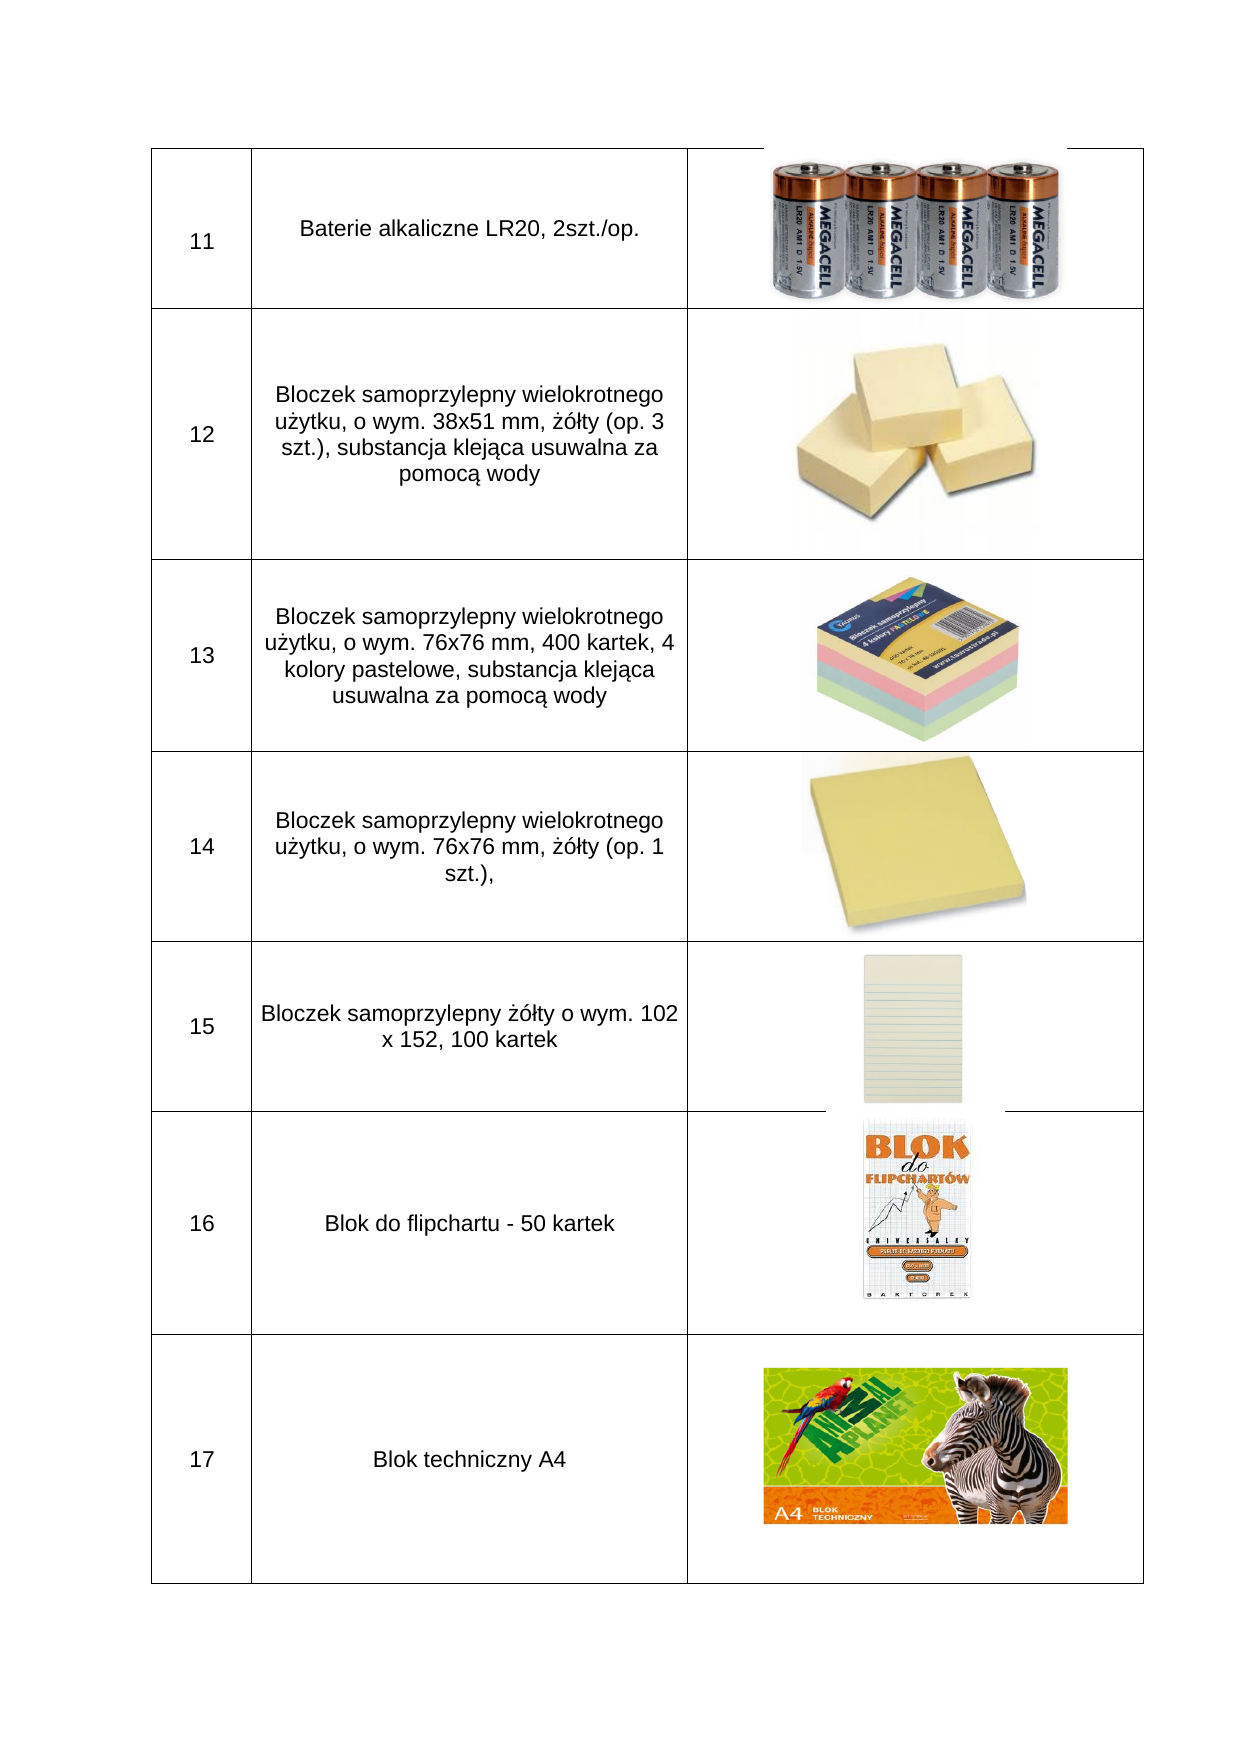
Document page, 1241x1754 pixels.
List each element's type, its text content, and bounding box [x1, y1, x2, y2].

table_cell 13 [152, 560, 251, 751]
table_cell [688, 752, 800, 941]
table_cell [688, 309, 790, 559]
table_cell Blok do flipchartu - 50 kartek [252, 1112, 687, 1334]
table_cell [1068, 149, 1143, 308]
table_cell [1000, 942, 1143, 1111]
table_cell [1032, 560, 1143, 751]
table_cell 17 [152, 1335, 251, 1583]
picture [800, 560, 1032, 751]
table_cell Baterie alkaliczne LR20, 2szt./op. [252, 149, 687, 308]
table_cell [688, 1335, 1143, 1583]
table_cell [1031, 752, 1143, 941]
table_cell Bloczek samoprzylepny wielokrotnego użytku, o wym. 76x76 mm, żółty (op. 1 szt.), [252, 752, 687, 941]
table_cell 14 [152, 752, 251, 941]
table_cell Blok techniczny A4 [252, 1335, 687, 1583]
picture [790, 309, 1041, 559]
picture [763, 148, 1068, 308]
table_cell 11 [152, 149, 251, 308]
table_cell [1041, 309, 1143, 559]
table_cell 16 [152, 1112, 251, 1334]
picture [800, 752, 1031, 941]
table_cell Bloczek samoprzylepny żółty o wym. 102 x 152, 100 kartek [252, 942, 687, 1111]
table_cell 12 [152, 309, 251, 559]
table_cell [688, 942, 831, 1111]
table_cell Bloczek samoprzylepny wielokrotnego użytku, o wym. 38x51 mm, żółty (op. 3 szt.), substancja klejąca usuwalna za pomocą wody [252, 309, 687, 559]
table_cell [688, 560, 800, 751]
picture [831, 942, 1000, 1111]
table_cell [688, 149, 763, 308]
table_cell [688, 1112, 1143, 1334]
table_cell Bloczek samoprzylepny wielokrotnego użytku, o wym. 76x76 mm, 400 kartek, 4 kolory pastelowe, substancja klejąca usuwalna za pomocą wody [252, 560, 687, 751]
table_cell 15 [152, 942, 251, 1111]
